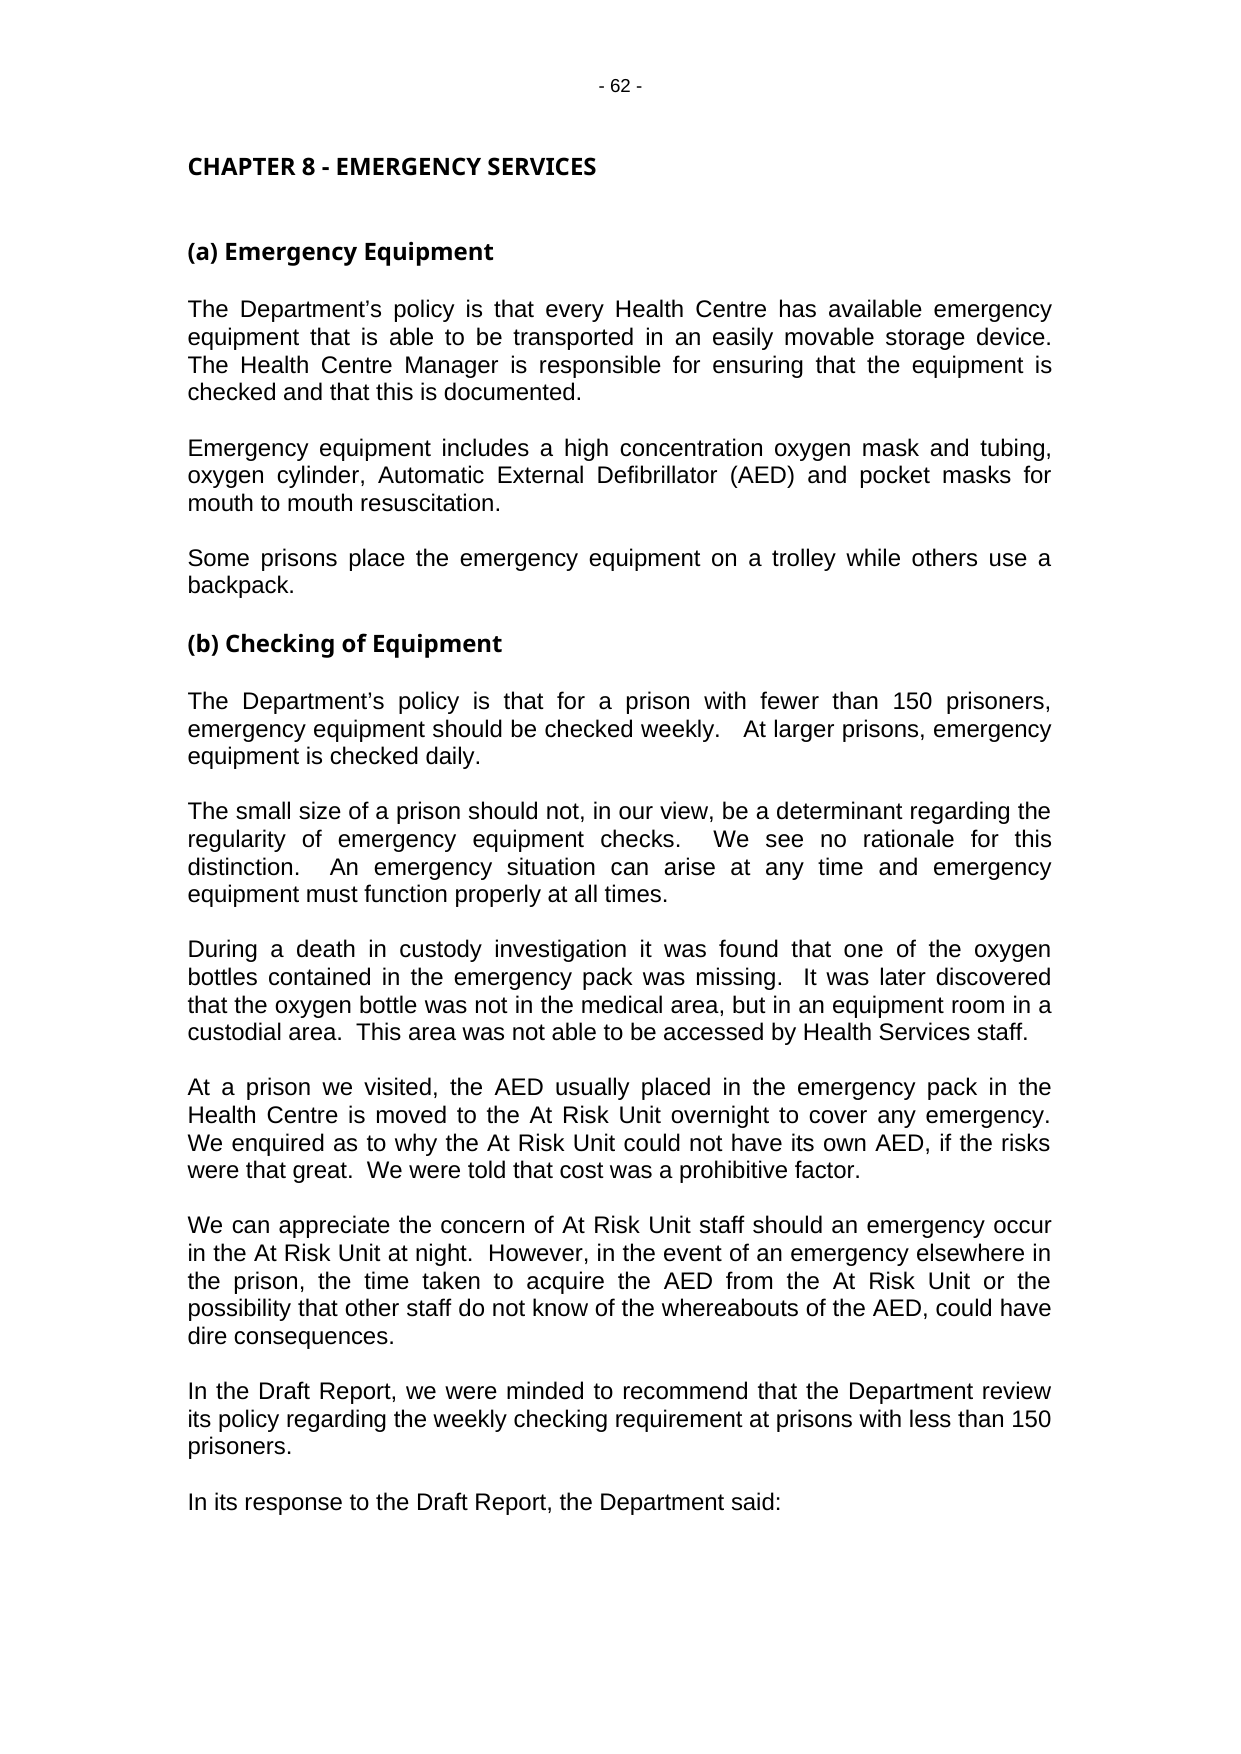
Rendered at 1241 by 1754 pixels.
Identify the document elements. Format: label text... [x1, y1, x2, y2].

subtitle (b) Checking of Equipment [187, 627, 1053, 659]
text At a prison we visited, the AED usually placed in the emergency pack in the Health Centre is moved to the At Risk Unit overnight to cover any emergency. We enquired as to why the At Risk Unit could not have its own AED, if the risks were that great. We were told that cost was a prohibitive factor. [187, 1073, 1053, 1184]
text The Department’s policy is that every Health Centre has available emergency equipment that is able to be transported in an easily movable storage device. The Health Centre Manager is responsible for ensuring that the equipment is checked and that this is documented. [187, 295, 1053, 406]
subtitle (a) Emergency Equipment [187, 235, 1053, 268]
text We can appreciate the concern of At Risk Unit staff should an emergency occur in the At Risk Unit at night. However, in the event of an emergency elsewhere in the prison, the time taken to acquire the AED from the At Risk Unit or the possibility that other staff do not know of the whereabouts of the AED, could have dire consequences. [187, 1211, 1053, 1349]
text In the Draft Report, we were minded to recommend that the Department review its policy regarding the weekly checking requirement at prisons with less than 150 prisoners. [187, 1377, 1053, 1460]
text Some prisons place the emergency equipment on a trolley while others use a backpack. [187, 544, 1053, 599]
subtitle Chapter 8 - EMERGENCY SERVICES [187, 150, 1053, 183]
text Emergency equipment includes a high concentration oxygen mask and tubing, oxygen cylinder, Automatic External Defibrillator (AED) and pocket masks for mouth to mouth resuscitation. [187, 433, 1053, 516]
text The small size of a prison should not, in our view, be a determinant regarding the regularity of emergency equipment checks. We see no rationale for this distinction. An emergency situation can arise at any time and emergency equipment must function properly at all times. [187, 797, 1053, 908]
text The Department’s policy is that for a prison with fewer than 150 prisoners, emergency equipment should be checked weekly. At larger prisons, emergency equipment is checked daily. [187, 687, 1053, 770]
text In its response to the Draft Report, the Department said: [187, 1487, 1053, 1515]
text During a death in custody investigation it was found that one of the oxygen bottles contained in the emergency pack was missing. It was later discovered that the oxygen bottle was not in the medical area, but in an equipment room in a custodial area. This area was not able to be accessed by Health Services staff. [187, 935, 1053, 1046]
